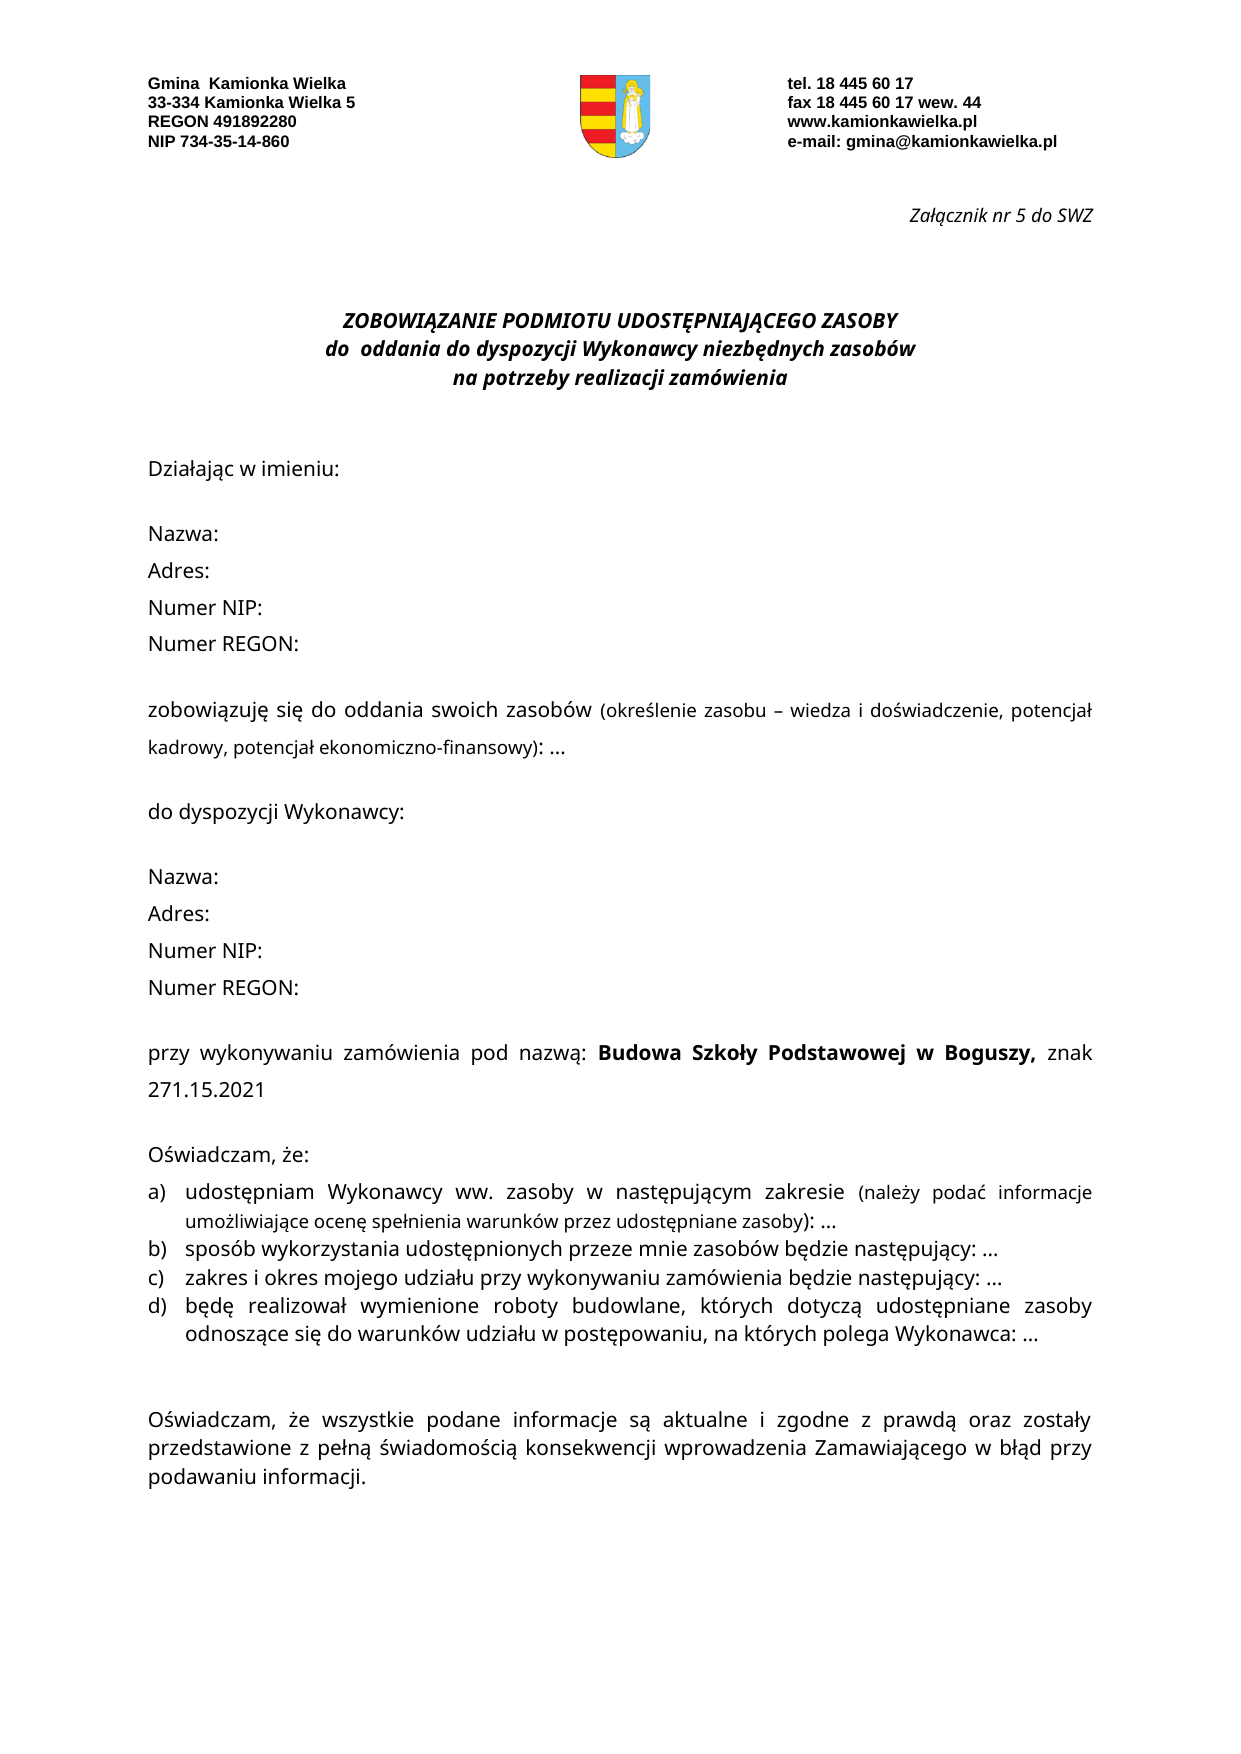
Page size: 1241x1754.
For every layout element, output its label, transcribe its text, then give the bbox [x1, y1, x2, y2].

list zakres i okres mojego udziału przy wykonywaniu zamówienia będzie następujący: … [148, 1263, 1092, 1291]
list udostępniam Wykonawcy ww. zasoby w następującym zakresie (należy podać informacje umożliwiające ocenę spełnienia warunków przez udostępniane zasoby): … [148, 1177, 1092, 1234]
text Numer NIP: [148, 936, 1092, 973]
text Numer NIP: [148, 593, 1092, 629]
text Adres: [148, 899, 1092, 936]
text Numer REGON: [148, 629, 1092, 666]
list będę realizował wymienione roboty budowlane, których dotyczą udostępniane zasoby odnoszące się do warunków udziału w postępowaniu, na których polega Wykonawca: … [148, 1291, 1092, 1348]
picture [580, 75, 651, 158]
text do oddania do dyspozycji Wykonawcy niezbędnych zasobów [148, 334, 1092, 363]
list sposób wykorzystania udostępnionych przeze mnie zasobów będzie następujący: … [148, 1234, 1092, 1263]
text przy wykonywaniu zamówienia pod nazwą: Budowa Szkoły Podstawowej w Boguszy, znak 271.15.2021 [148, 1038, 1092, 1112]
text ZOBOWIĄZANIE PODMIOTU UDOSTĘPNIAJĄCEGO ZASOBY [148, 306, 1092, 334]
text Oświadczam, że wszystkie podane informacje są aktualne i zgodne z prawdą oraz zostały przedstawione z pełną świadomością konsekwencji wprowadzenia Zamawiającego w błąd przy podawaniu informacji. [148, 1405, 1092, 1490]
text Numer REGON: [148, 973, 1092, 1010]
text do dyspozycji Wykonawcy: [148, 797, 1092, 834]
text Nazwa: [148, 519, 1092, 556]
text Oświadczam, że: [148, 1141, 1092, 1177]
text zobowiązuję się do oddania swoich zasobów (określenie zasobu – wiedza i doświadczenie, potencjał kadrowy, potencjał ekonomiczno-finansowy): … [148, 695, 1092, 769]
text Adres: [148, 556, 1092, 593]
text na potrzeby realizacji zamówienia [148, 363, 1092, 391]
text Załącznik nr 5 do SWZ [148, 203, 1092, 228]
text Działając w imieniu: [148, 454, 1092, 491]
text Nazwa: [148, 862, 1092, 899]
